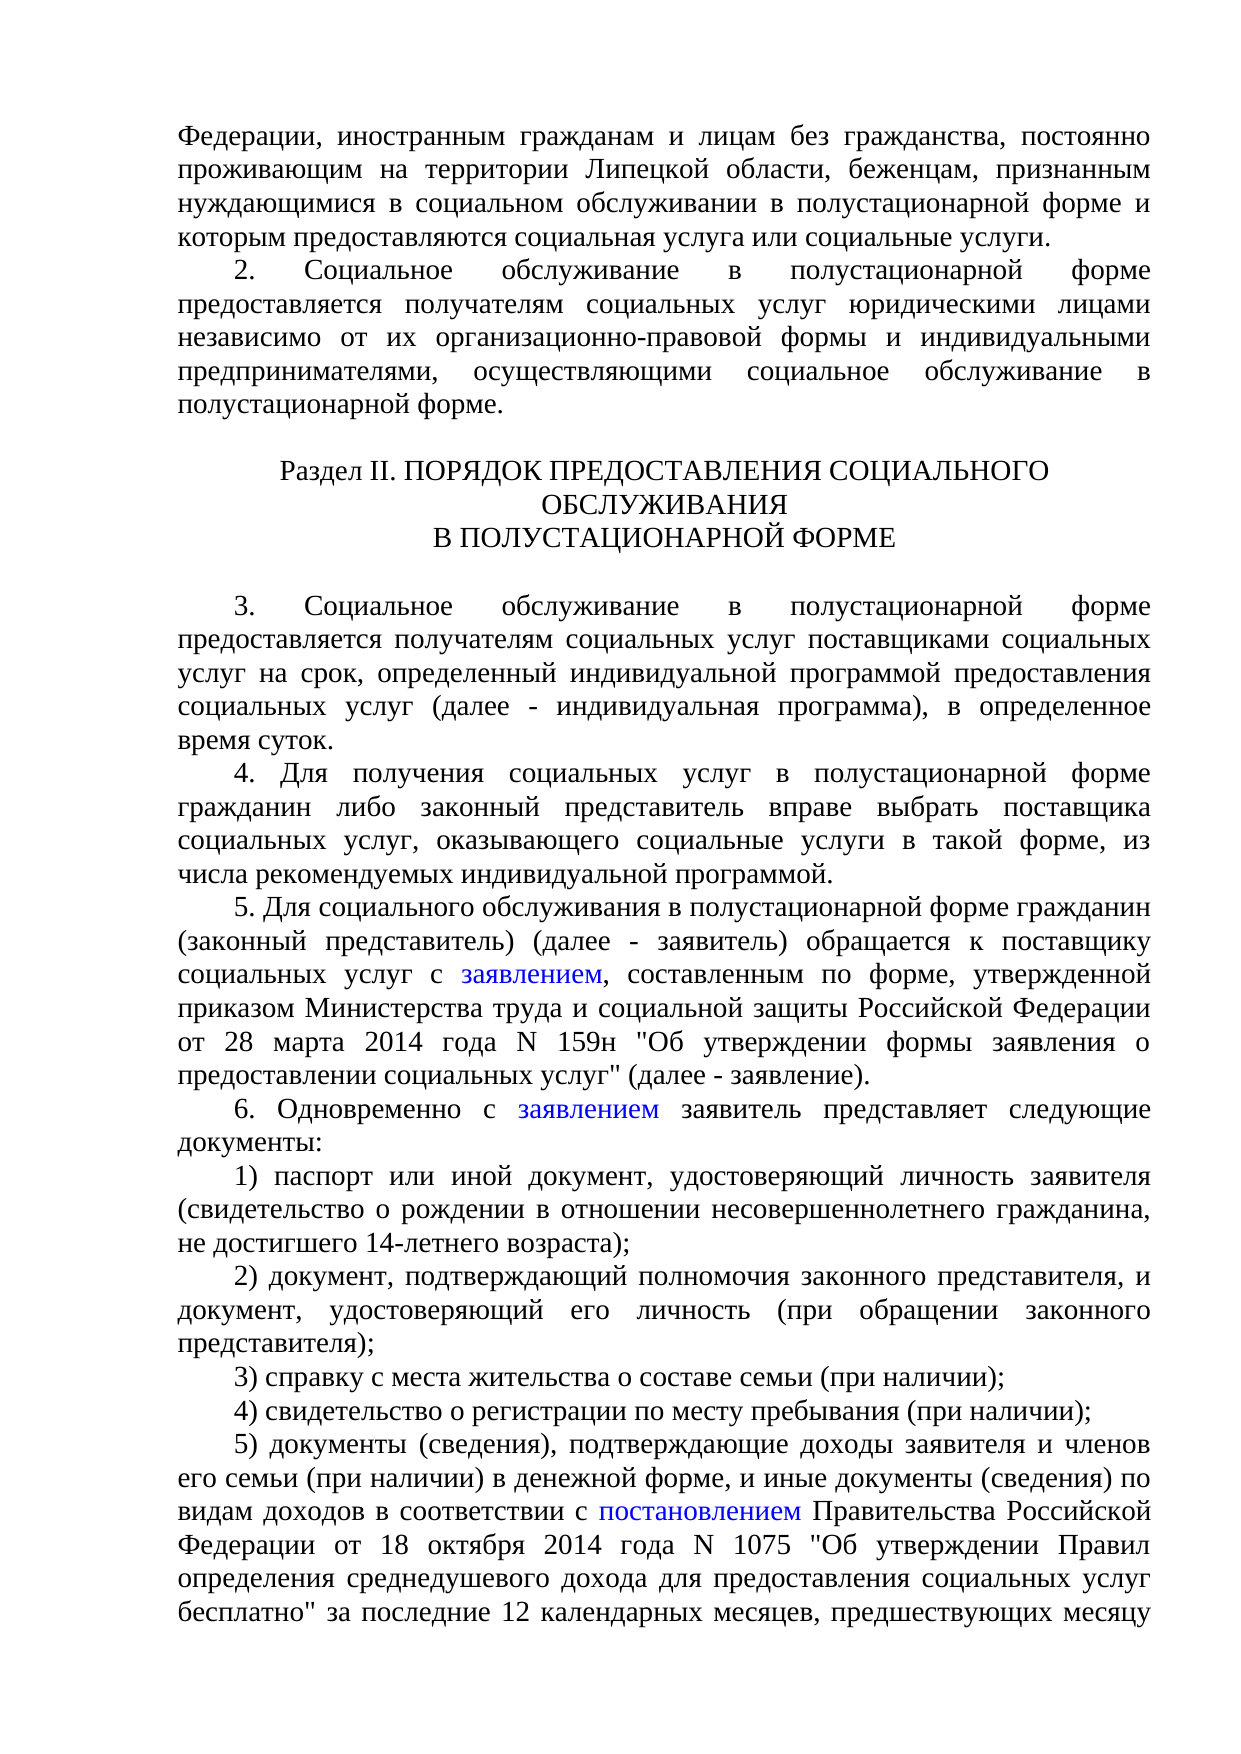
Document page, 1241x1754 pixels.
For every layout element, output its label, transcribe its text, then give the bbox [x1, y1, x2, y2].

text Раздел II. ПОРЯДОК ПРЕДОСТАВЛЕНИЯ СОЦИАЛЬНОГО ОБСЛУЖИВАНИЯ [177, 453, 1152, 521]
text 3. Социальное обслуживание в полустационарной форме предоставляется получателям социальных услуг поставщиками социальных услуг на срок, определенный индивидуальной программой предоставления социальных услуг (далее - индивидуальная программа), в определенное время суток. [177, 588, 1152, 755]
text 6. Одновременно с заявлением заявитель представляет следующие документы: [177, 1091, 1152, 1158]
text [177, 1426, 1152, 1627]
text В ПОЛУСТАЦИОНАРНОЙ ФОРМЕ [177, 521, 1152, 554]
text 4) свидетельство о регистрации по месту пребывания (при наличии); [177, 1393, 1152, 1426]
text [177, 118, 1152, 252]
text 4. Для получения социальных услуг в полустационарной форме гражданин либо законный представитель вправе выбрать поставщика социальных услуг, оказывающего социальные услуги в такой форме, из числа рекомендуемых индивидуальной программой. [177, 755, 1152, 889]
text 5. Для социального обслуживания в полустационарной форме гражданин (законный представитель) (далее - заявитель) обращается к поставщику социальных услуг с заявлением, составленным по форме, утвержденной приказом Министерства труда и социальной защиты Российской Федерации от 28 марта 2014 года N 159н "Об утверждении формы заявления о предоставлении социальных услуг" (далее - заявление). [177, 889, 1152, 1091]
text 3) справку с места жительства о составе семьи (при наличии); [177, 1359, 1152, 1393]
text 2. Социальное обслуживание в полустационарной форме предоставляется получателям социальных услуг юридическими лицами независимо от их организационно-правовой формы и индивидуальными предпринимателями, осуществляющими социальное обслуживание в полустационарной форме. [177, 252, 1152, 420]
text 1) паспорт или иной документ, удостоверяющий личность заявителя (свидетельство о рождении в отношении несовершеннолетнего гражданина, не достигшего 14-летнего возраста); [177, 1158, 1152, 1258]
text 2) документ, подтверждающий полномочия законного представителя, и документ, удостоверяющий его личность (при обращении законного представителя); [177, 1258, 1152, 1359]
